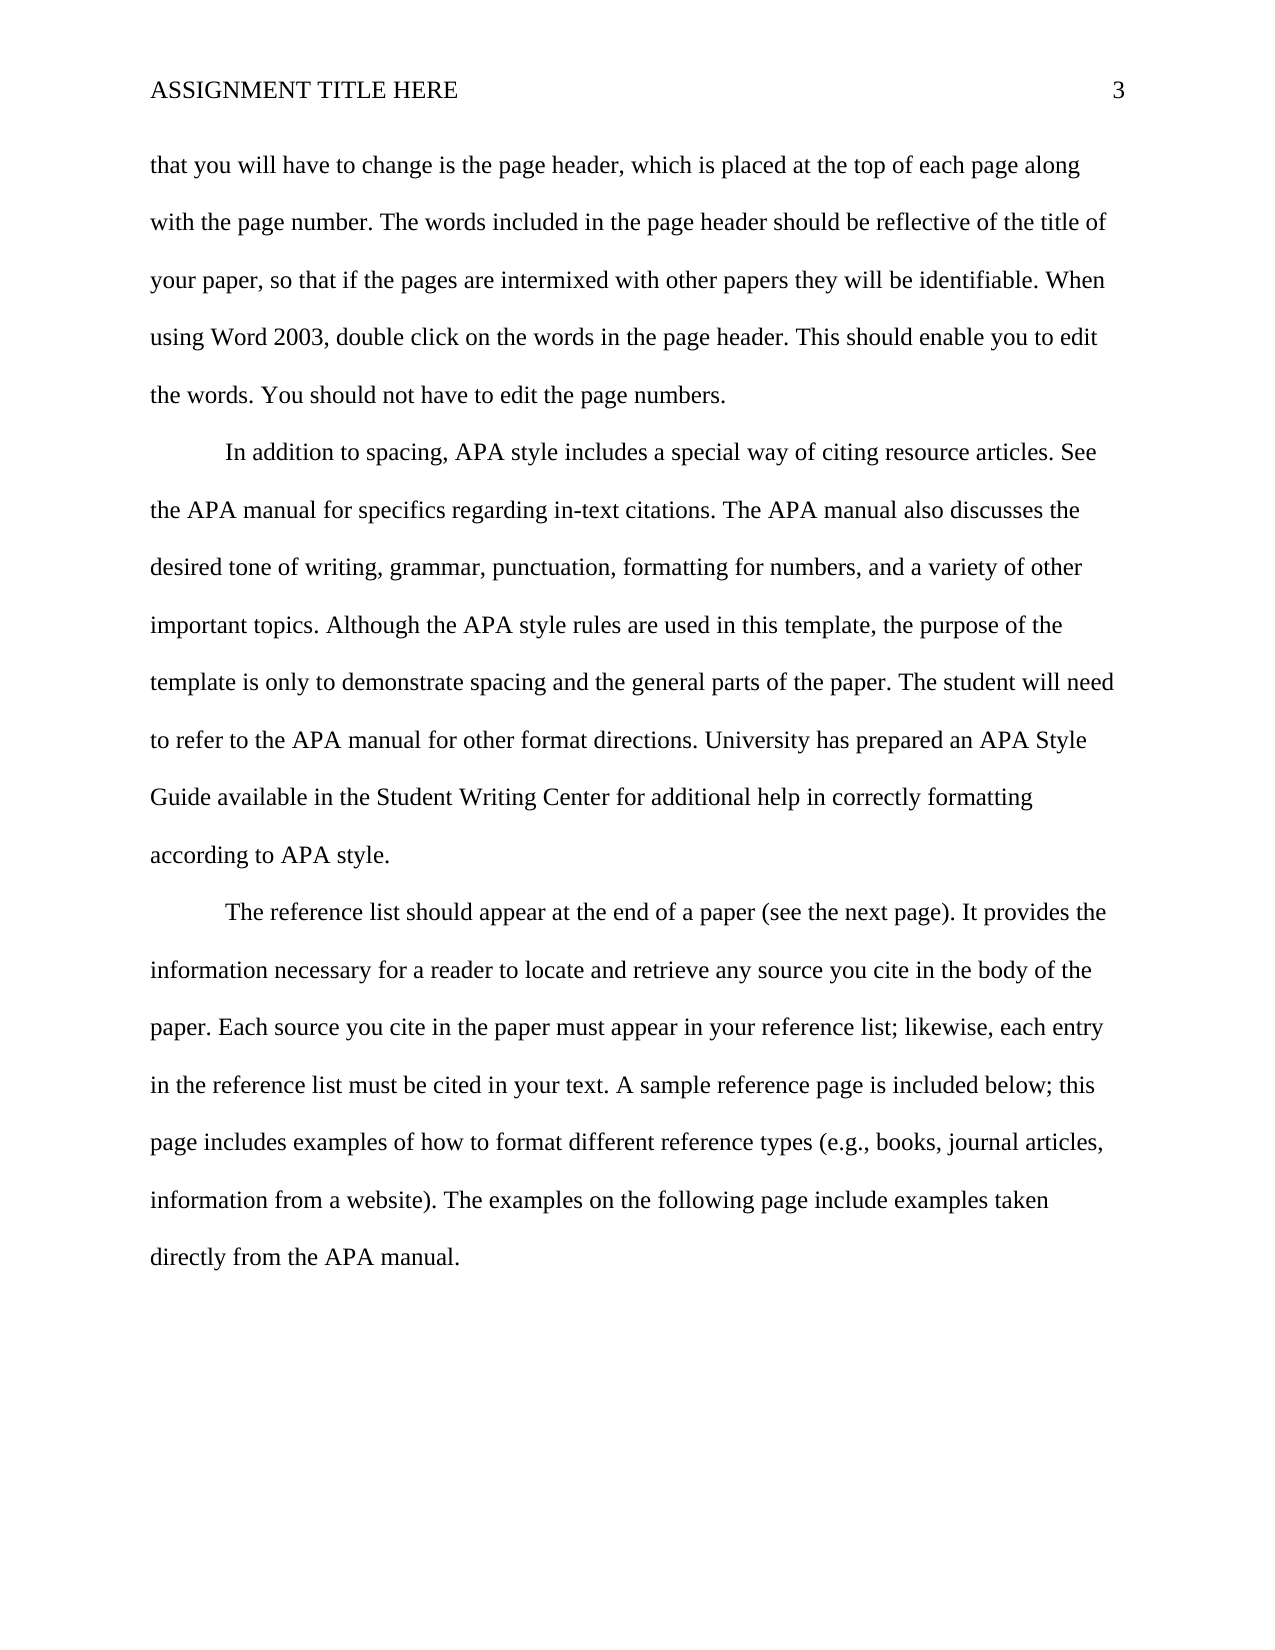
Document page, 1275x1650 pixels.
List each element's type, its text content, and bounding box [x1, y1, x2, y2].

text The reference list should appear at the end of a paper (see the next page). It provides the information necessary for a reader to locate and retrieve any source you cite in the body of the paper. Each source you cite in the paper must appear in your reference list; likewise, each entry in the reference list must be cited in your text. A sample reference page is included below; this page includes examples of how to format different reference types (e.g., books, journal articles, information from a website). The examples on the following page include examples taken directly from the APA manual. [150, 897, 1125, 1271]
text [150, 150, 1125, 409]
text In addition to spacing, APA style includes a special way of citing resource articles. See the APA manual for specifics regarding in-text citations. The APA manual also discusses the desired tone of writing, grammar, punctuation, formatting for numbers, and a variety of other important topics. Although the APA style rules are used in this template, the purpose of the template is only to demonstrate spacing and the general parts of the paper. The student will need to refer to the APA manual for other format directions. University has prepared an APA Style Guide available in the Student Writing Center for additional help in correctly formatting according to APA style. [150, 437, 1125, 869]
